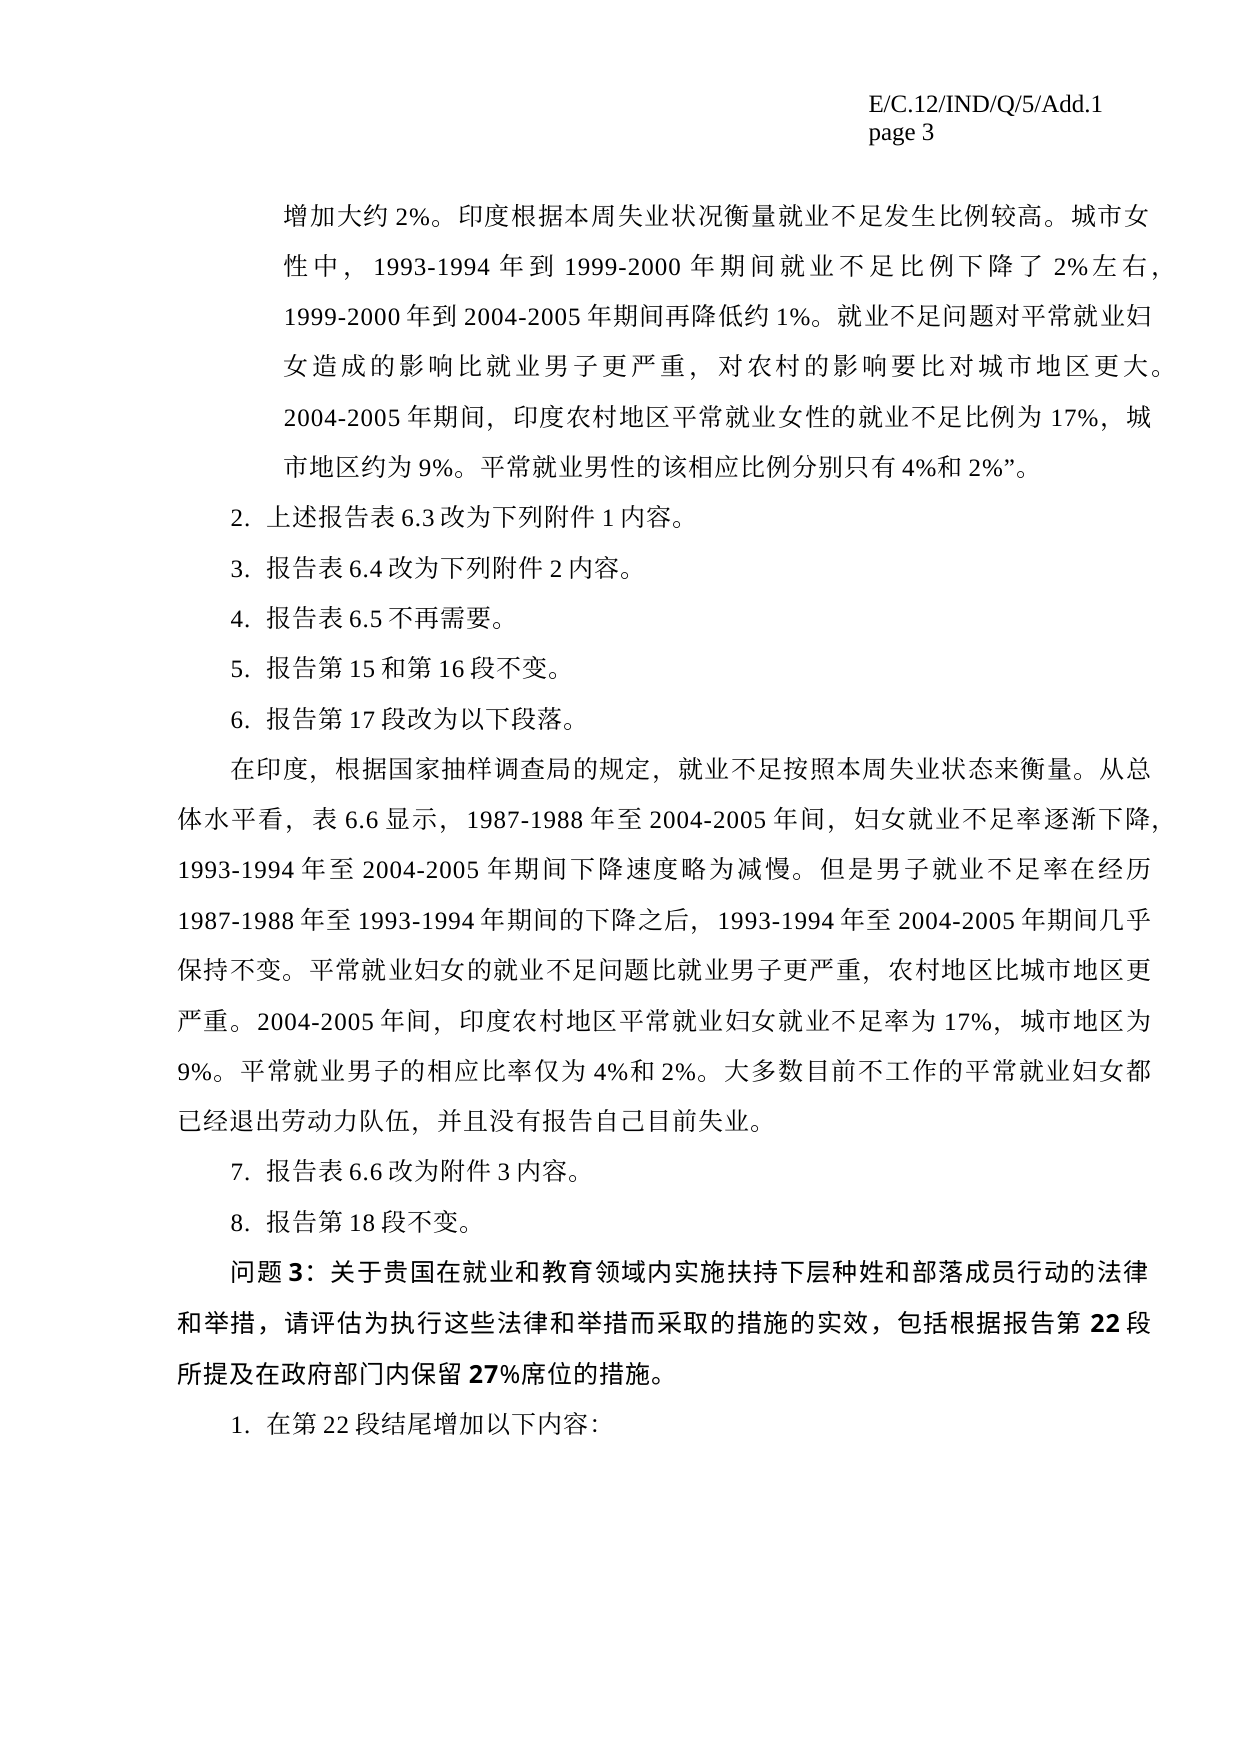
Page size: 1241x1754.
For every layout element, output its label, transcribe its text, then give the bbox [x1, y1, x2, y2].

text 在印度，根据国家抽样调查局的规定，就业不足按照本周失业状态来衡量。从总体水平看，表6.6显示，1987-1988年至2004-2005年间，妇女就业不足率逐渐下降，1993-1994年至2004-2005年期间下降速度略为减慢。但是男子就业不足率在经历1987-1988年至1993-1994年期间的下降之后，1993-1994年至2004-2005年期间几乎保持不变。平常就业妇女的就业不足问题比就业男子更严重，农村地区比城市地区更严重。2004-2005年间，印度农村地区平常就业妇女就业不足率为17%，城市地区为9%。平常就业男子的相应比率仅为4%和2%。大多数目前不工作的平常就业妇女都已经退出劳动力队伍，并且没有报告自己目前失业。 [177, 749, 1152, 1138]
text 4. 报告表6.5不再需要。 [177, 599, 1152, 634]
text 3. 报告表6.4改为下列附件2内容。 [177, 548, 1152, 584]
text 5. 报告第15和第16段不变。 [177, 649, 1152, 685]
text 7. 报告表6.6改为附件3内容。 [177, 1152, 1152, 1188]
text 2. 上述报告表6.3改为下列附件1内容。 [177, 498, 1152, 534]
text 6. 报告第17段改为以下段落。 [177, 699, 1152, 735]
text 1. 在第22段结尾增加以下内容： [177, 1405, 1152, 1441]
text 问题3：关于贵国在就业和教育领域内实施扶持下层种姓和部落成员行动的法律和举措，请评估为执行这些法律和举措而采取的措施的实效，包括根据报告第22段所提及在政府部门内保留27%席位的措施。 [177, 1253, 1152, 1390]
text 8. 报告第18段不变。 [177, 1202, 1152, 1238]
